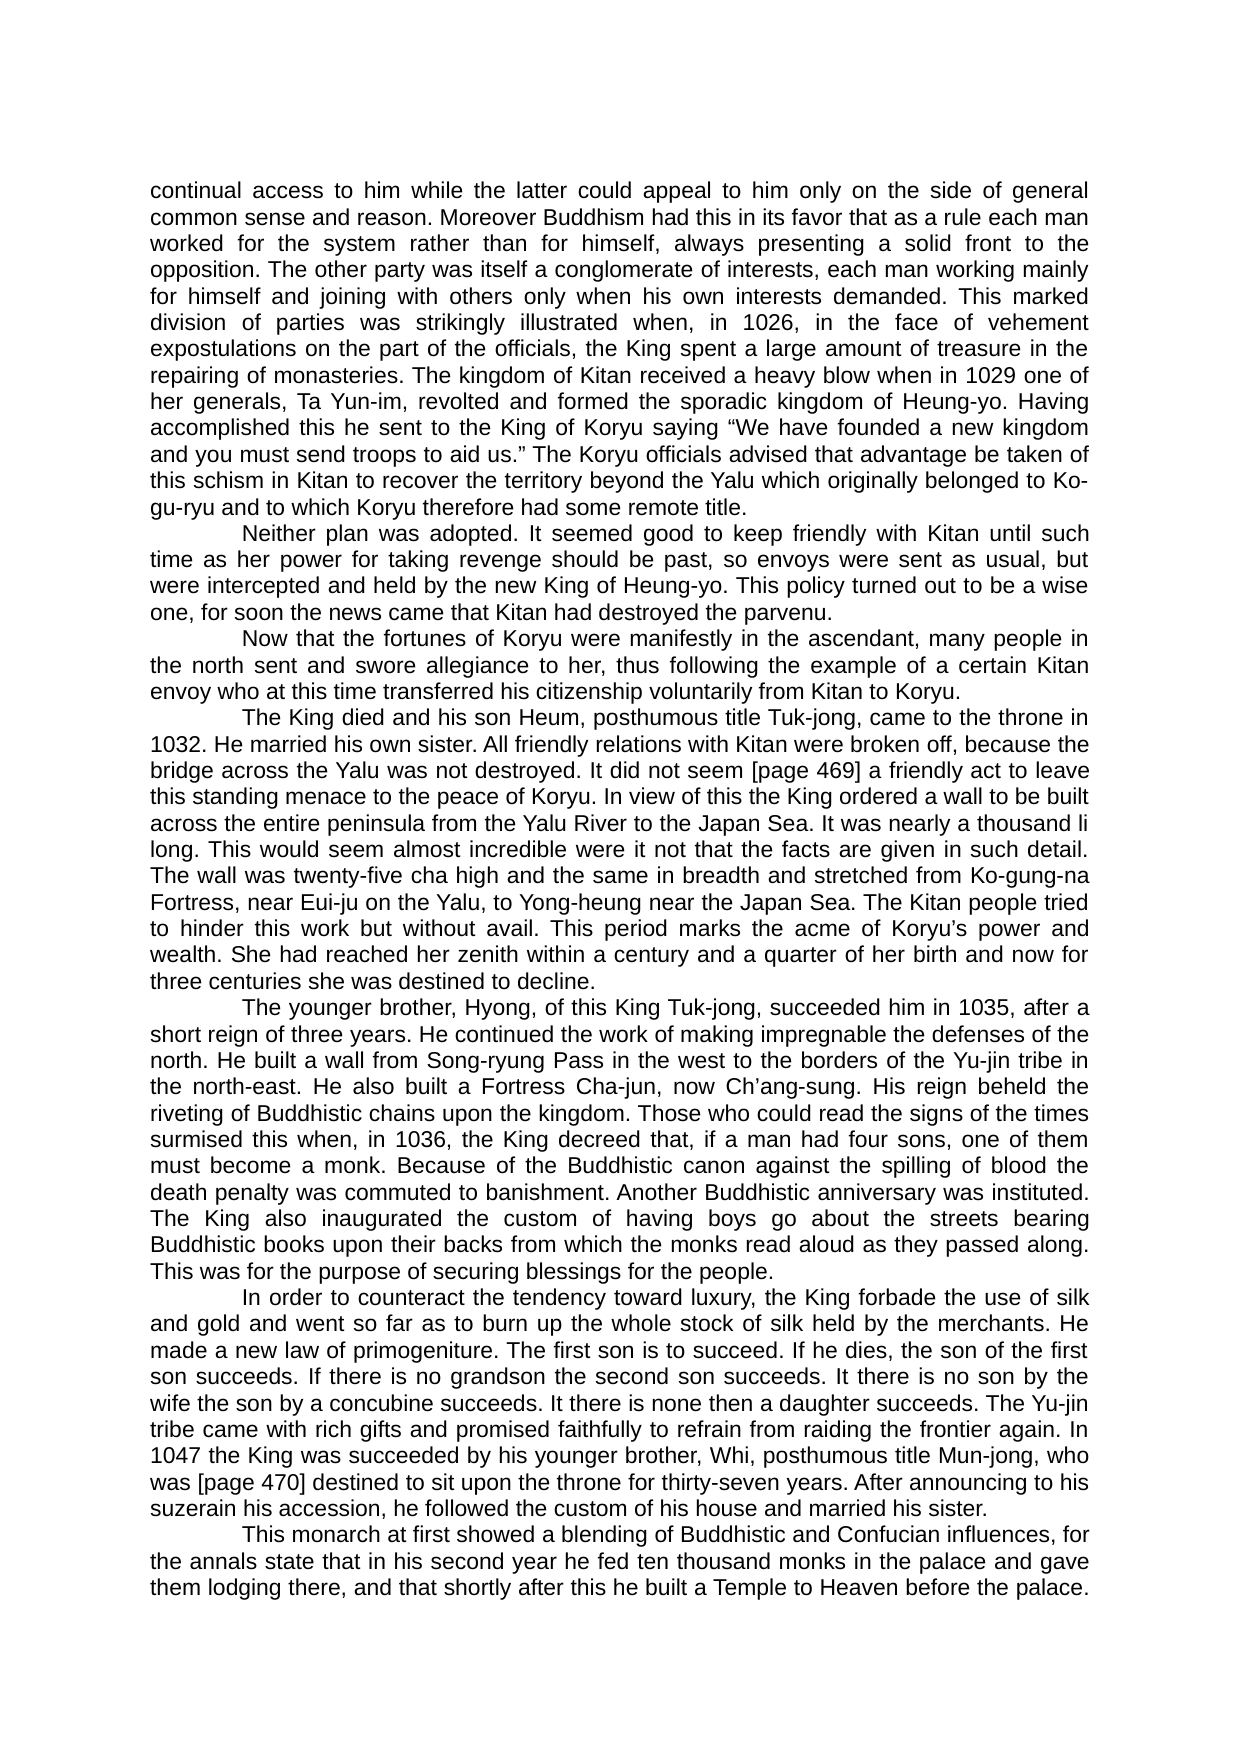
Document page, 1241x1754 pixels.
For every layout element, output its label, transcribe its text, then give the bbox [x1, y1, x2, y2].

text In order to counteract the tendency toward luxury, the King forbade the use of silk and gold and went so far as to burn up the whole stock of silk held by the merchants. He made a new law of primogeniture. The first son is to succeed. If he dies, the son of the first son succeeds. If there is no grandson the second son succeeds. It there is no son by the wife the son by a concubine succeeds. It there is none then a daughter succeeds. The Yu-jin tribe came with rich gifts and promised faithfully to refrain from raiding the frontier again. In 1047 the King was succeeded by his younger brother, Whi, posthumous title Mun-jong, who was [page 470] destined to sit upon the throne for thirty-seven years. After announcing to his suzerain his accession, he followed the custom of his house and married his sister. [150, 1284, 1090, 1521]
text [150, 1521, 1090, 1600]
text Now that the fortunes of Koryu were manifestly in the ascendant, many people in the north sent and swore allegiance to her, thus following the example of a certain Kitan envoy who at this time transferred his citizenship voluntarily from Kitan to Koryu. [150, 625, 1090, 704]
text The King died and his son Heum, posthumous title Tuk-jong, came to the throne in 1032. He married his own sister. All friendly relations with Kitan were broken off, because the bridge across the Yalu was not destroyed. It did not seem [page 469] a friendly act to leave this standing menace to the peace of Koryu. In view of this the King ordered a wall to be built across the entire peninsula from the Yalu River to the Japan Sea. It was nearly a thousand li long. This would seem almost incredible were it not that the facts are given in such detail. The wall was twenty-five cha high and the same in breadth and stretched from Ko-gung-na Fortress, near Eui-ju on the Yalu, to Yong-heung near the Japan Sea. The Kitan people tried to hinder this work but without avail. This period marks the acme of Koryu’s power and wealth. She had reached her zenith within a century and a quarter of her birth and now for three centuries she was destined to decline. [150, 704, 1090, 994]
text Neither plan was adopted. It seemed good to keep friendly with Kitan until such time as her power for taking revenge should be past, so envoys were sent as usual, but were intercepted and held by the new King of Heung-yo. This policy turned out to be a wise one, for soon the news came that Kitan had destroyed the parvenu. [150, 520, 1090, 625]
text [150, 177, 1090, 520]
text The younger brother, Hyong, of this King Tuk-jong, succeeded him in 1035, after a short reign of three years. He continued the work of making impregnable the defenses of the north. He built a wall from Song-ryung Pass in the west to the borders of the Yu-jin tribe in the north-east. He also built a Fortress Cha-jun, now Ch’ang-sung. His reign beheld the riveting of Buddhistic chains upon the kingdom. Those who could read the signs of the times surmised this when, in 1036, the King decreed that, if a man had four sons, one of them must become a monk. Because of the Buddhistic canon against the spilling of blood the death penalty was commuted to banishment. Another Buddhistic anniversary was instituted. The King also inaugurated the custom of having boys go about the streets bearing Buddhistic books upon their backs from which the monks read aloud as they passed along. This was for the purpose of securing blessings for the people. [150, 994, 1090, 1284]
